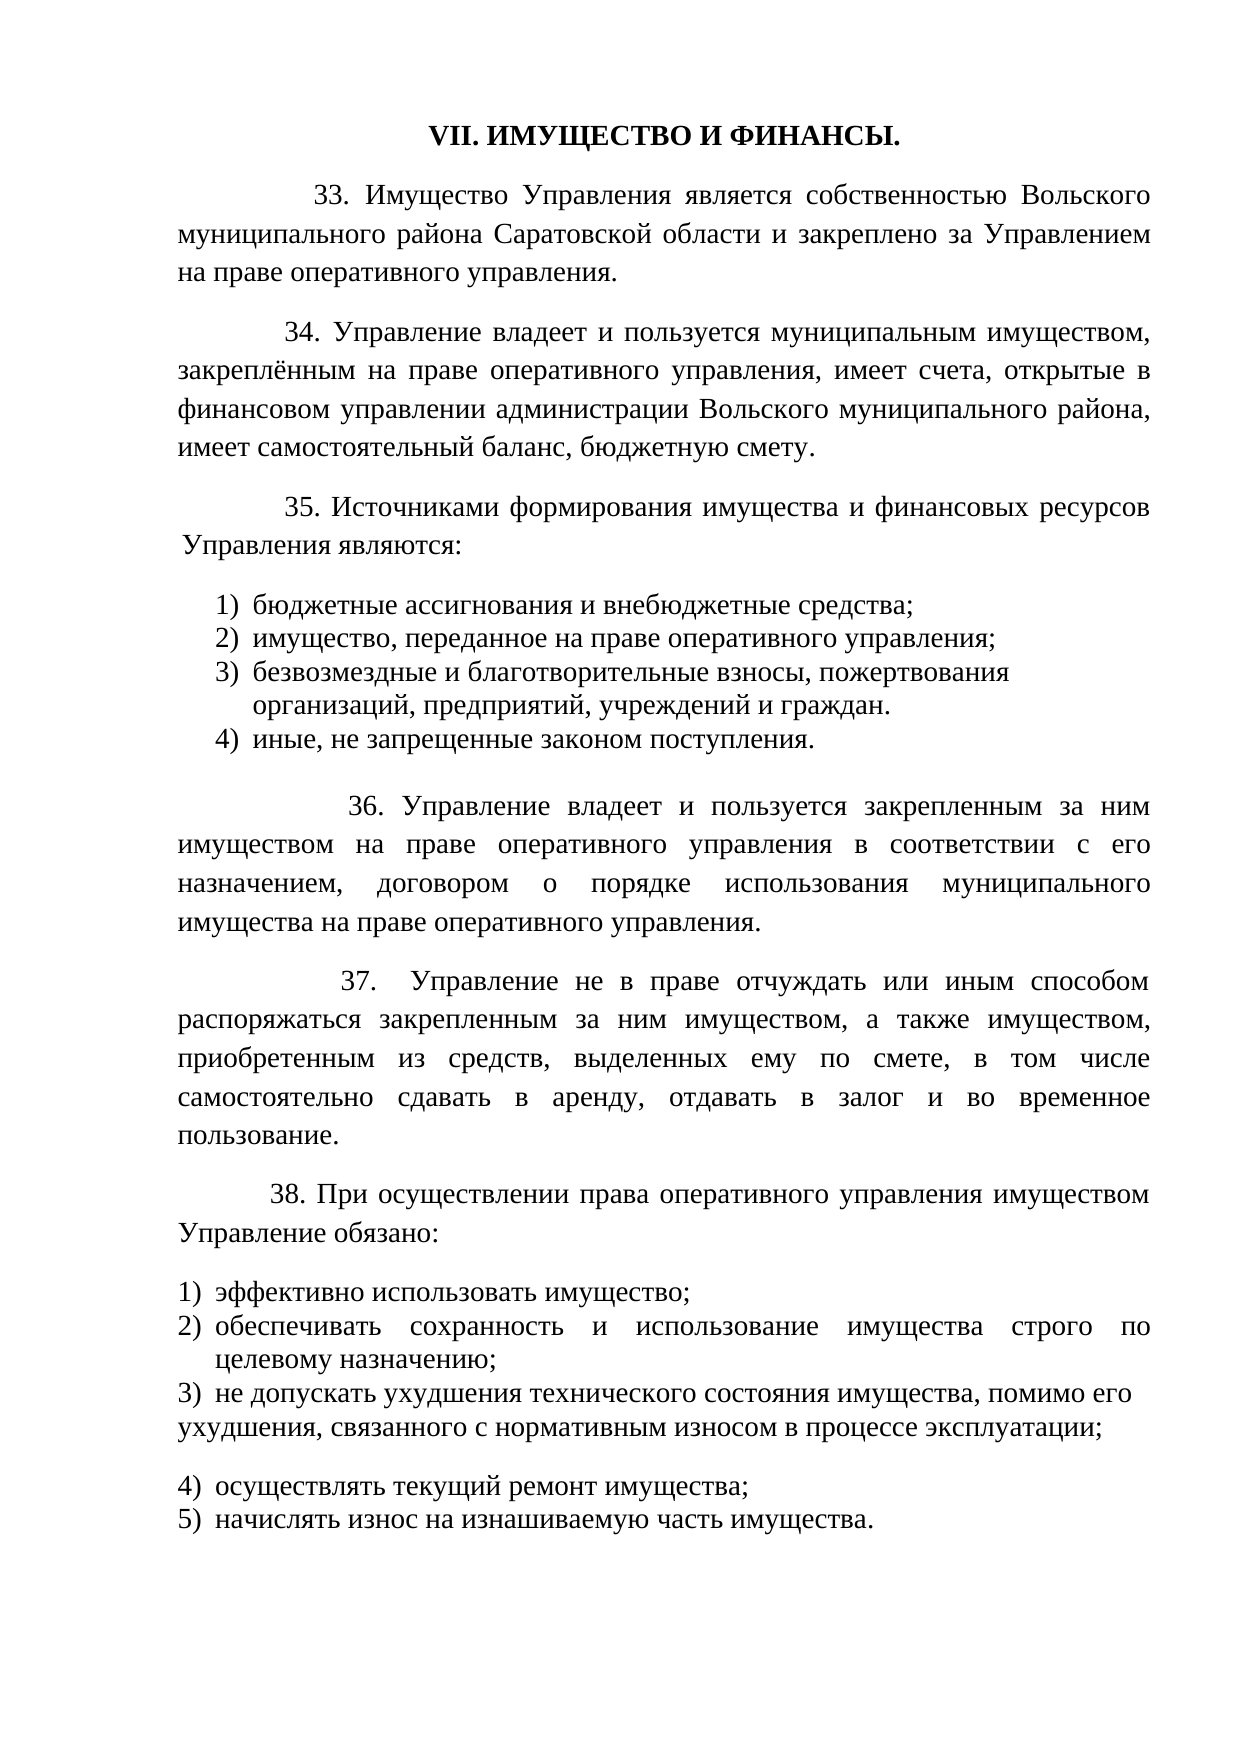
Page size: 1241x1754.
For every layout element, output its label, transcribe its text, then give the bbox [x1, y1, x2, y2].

list эффективно использовать имущество; [177, 1274, 1152, 1308]
text 33. Имущество Управления является собственностью Вольского муниципального района Саратовской области и закреплено за Управлением на праве оперативного управления. [177, 177, 1152, 288]
text 37. Управление не в праве отчуждать или иным способом распоряжаться закрепленным за ним имуществом, а также имуществом, приобретенным из средств, выделенных ему по смете, в том числе самостоятельно сдавать в аренду, отдавать в залог и во временное пользование. [177, 963, 1152, 1151]
text 38. При осуществлении права оперативного управления имуществом Управление обязано: [177, 1177, 1152, 1249]
list начислять износ на изнашиваемую часть имущества. [177, 1502, 1152, 1535]
list имущество, переданное на праве оперативного управления; [215, 620, 1152, 654]
text 35. Источниками формирования имущества и финансовых ресурсов Управления являются: [181, 489, 1152, 561]
text 36. Управление владеет и пользуется закрепленным за ним имуществом на праве оперативного управления в соответствии с его назначением, договором о порядке использования муниципального имущества на праве оперативного управления. [177, 788, 1152, 937]
text 34. Управление владеет и пользуется муниципальным имуществом, закреплённым на праве оперативного управления, имеет счета, открытые в финансовом управлении администрации Вольского муниципального района, имеет самостоятельный баланс, бюджетную смету. [177, 314, 1152, 463]
text VII. ИМУЩЕСТВО И ФИНАНСЫ. [177, 118, 1152, 152]
list осуществлять текущий ремонт имущества; [177, 1468, 1152, 1502]
list бюджетные ассигнования и внебюджетные средства; [215, 587, 1152, 620]
list иные, не запрещенные законом поступления. [215, 721, 1152, 754]
list не допускать ухудшения технического состояния имущества, помимо его [177, 1375, 1152, 1409]
list безвозмездные и благотворительные взносы, пожертвования организаций, предприятий, учреждений и граждан. [215, 654, 1152, 721]
list обеспечивать сохранность и использование имущества строго по целевому назначению; [177, 1308, 1152, 1375]
text ухудшения, связанного с нормативным износом в процессе эксплуатации; [177, 1409, 1152, 1442]
